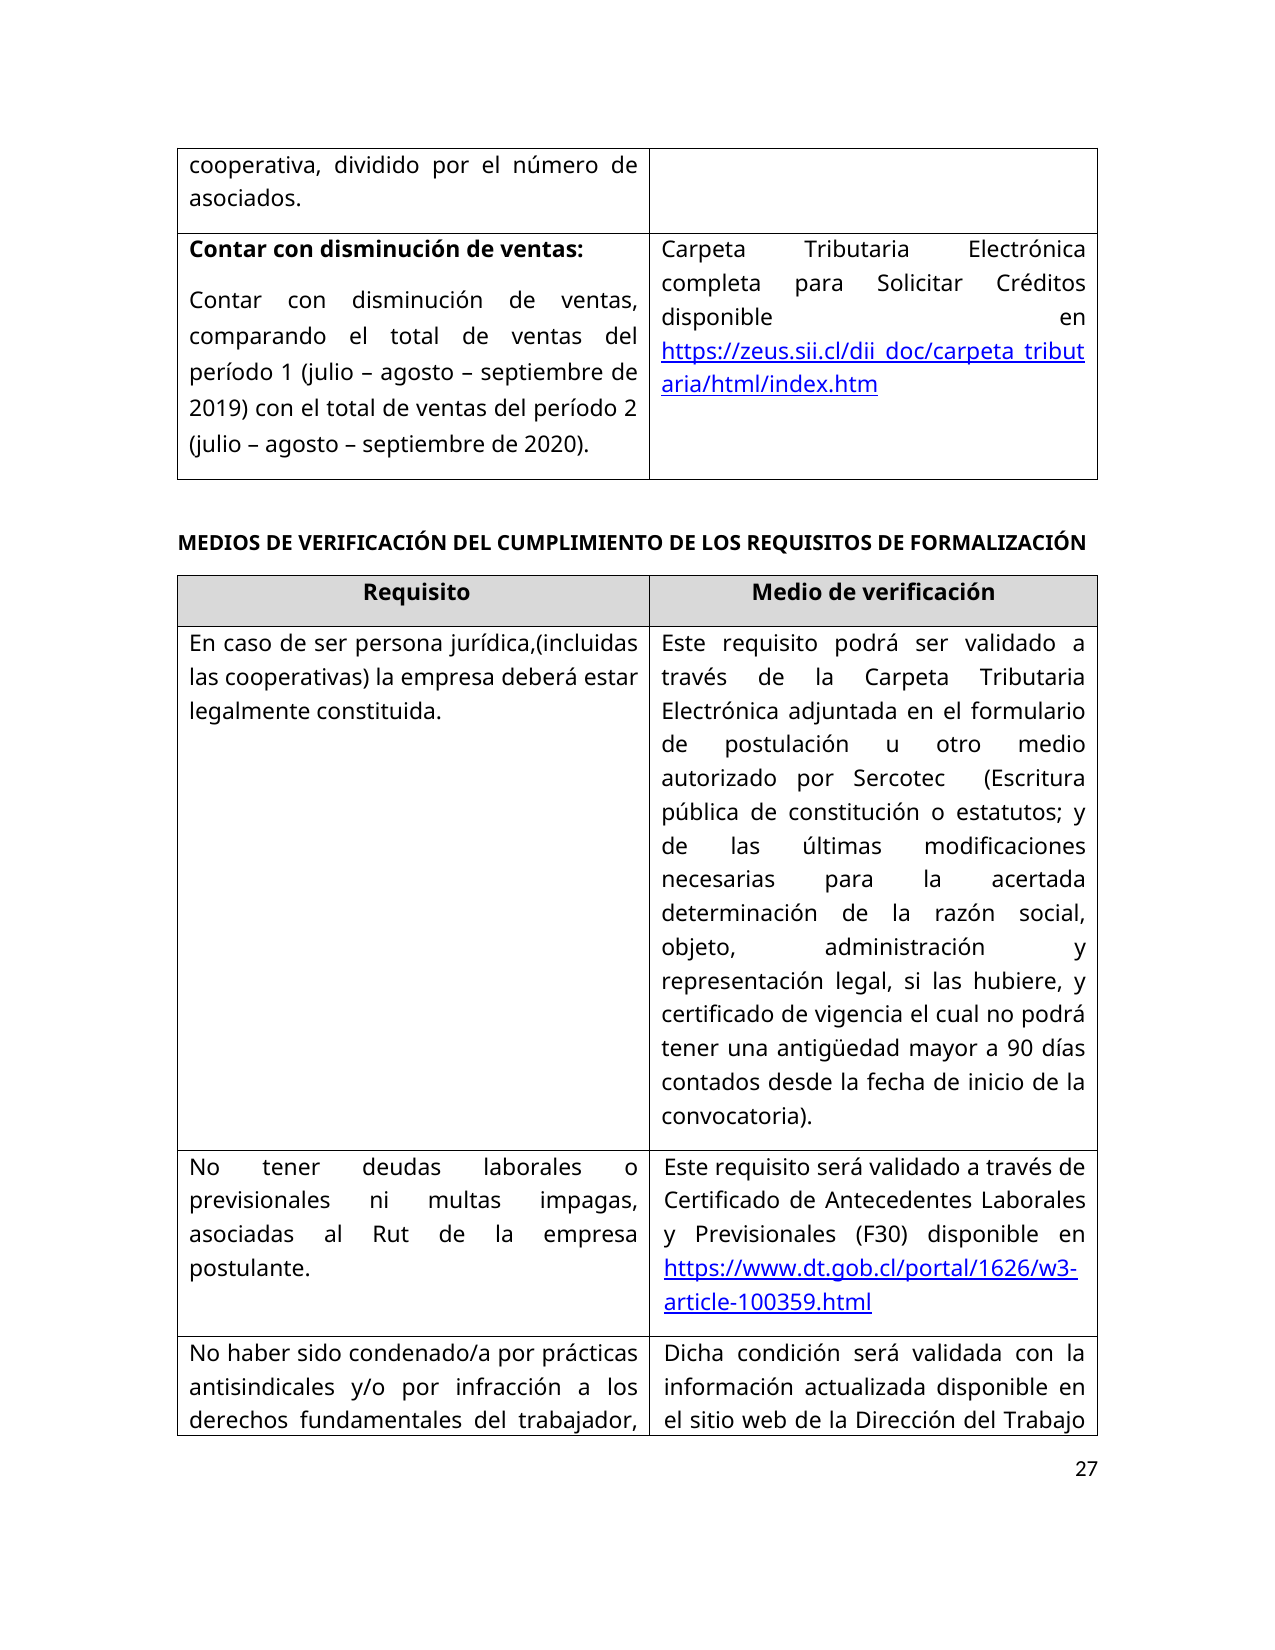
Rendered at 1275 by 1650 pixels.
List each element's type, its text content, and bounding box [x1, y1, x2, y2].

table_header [178, 149, 649, 232]
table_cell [178, 1337, 649, 1435]
table_cell Contar con disminución de ventas: Contar con disminución de ventas, comparando el total de ventas del período 1 (julio – agosto – septiembre de 2019) con el total de ventas del período 2 (julio – agosto – septiembre de 2020). [178, 234, 649, 479]
table_cell Este requisito será validado a través de Certificado de Antecedentes Laborales y Previsionales (F30) disponible en https://www.dt.gob.cl/portal/1626/w3-article-100359.html [650, 1151, 1097, 1336]
table_cell Carpeta Tributaria Electrónica completa para Solicitar Créditos disponible en https://zeus.sii.cl/dii_doc/carpeta_tributaria/html/index.htm [650, 234, 1097, 479]
text MEDIOS DE VERIFICACIÓN DEL CUMPLIMIENTO DE LOS REQUISITOS DE FORMALIZACIÓN [177, 528, 1098, 556]
table_cell Este requisito podrá ser validado a través de la Carpeta Tributaria Electrónica adjuntada en el formulario de postulación u otro medio autorizado por Sercotec (Escritura pública de constitución o estatutos; y de las últimas modificaciones necesarias para la acertada determinación de la razón social, objeto, administración y representación legal, si las hubiere, y certificado de vigencia el cual no podrá tener una antigüedad mayor a 90 días contados desde la fecha de inicio de la convocatoria). [650, 627, 1097, 1149]
table_header Requisito [178, 576, 649, 626]
table_header Medio de verificación [650, 576, 1097, 626]
table_cell No tener deudas laborales o previsionales ni multas impagas, asociadas al Rut de la empresa postulante. [178, 1151, 649, 1336]
table_cell En caso de ser persona jurídica,(incluidas las cooperativas) la empresa deberá estar legalmente constituida. [178, 627, 649, 1149]
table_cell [650, 1337, 1097, 1435]
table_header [650, 149, 1097, 232]
